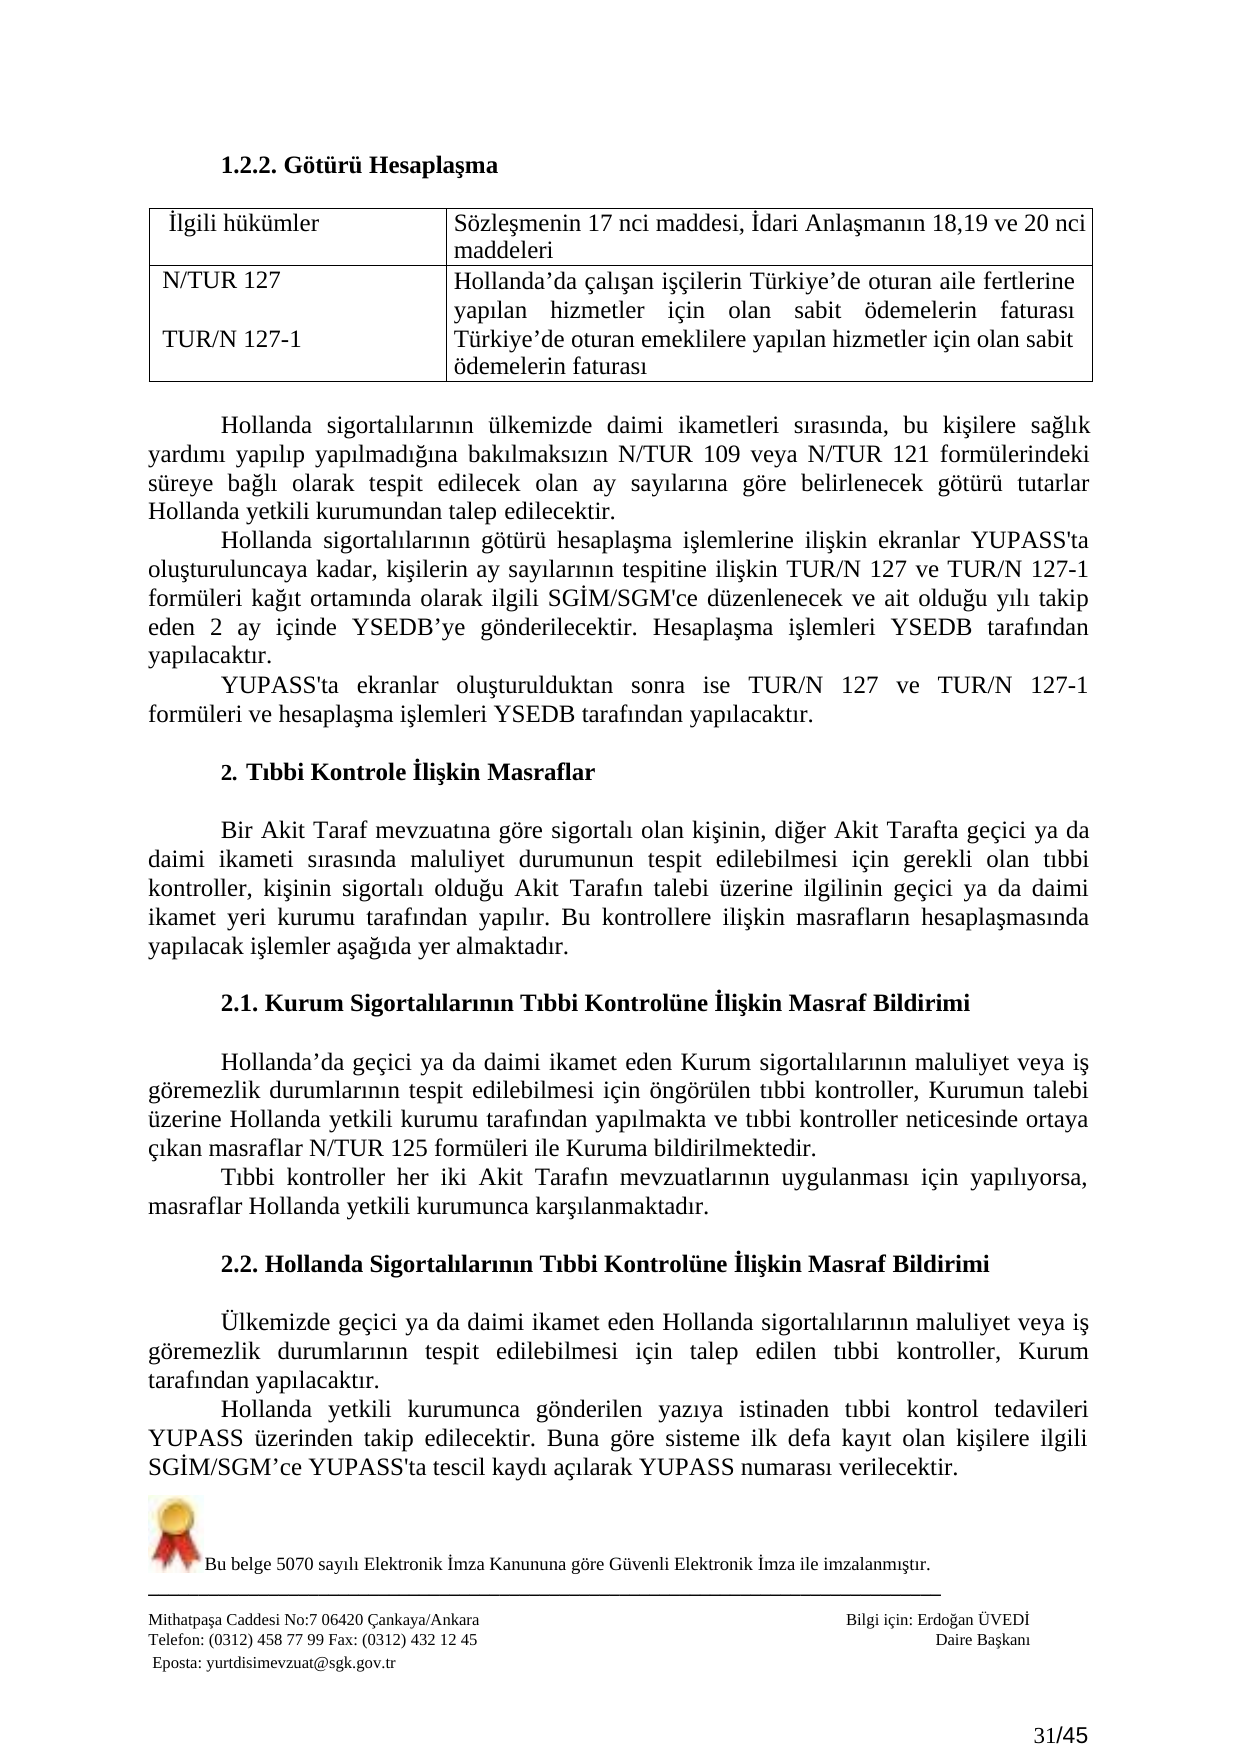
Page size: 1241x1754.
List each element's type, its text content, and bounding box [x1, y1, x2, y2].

text Bir Akit Taraf mevzuatına göre sigortalı olan kişinin, diğer Akit Tarafta geçici ya da daimi ikameti sırasında maluliyet durumunun tespit edilebilmesi için gerekli olan tıbbi kontroller, kişinin sigortalı olduğu Akit Tarafın talebi üzerine ilgilinin geçici ya da daimi ikamet yeri kurumu tarafından yapılır. Bu kontrollere ilişkin masrafların hesaplaşmasında yapılacak işlemler aşağıda yer almaktadır. [148, 815, 1091, 959]
text Hollanda yetkili kurumunca gönderilen yazıya istinaden tıbbi kontrol tedavileri YUPASS üzerinden takip edilecektir. Buna göre sisteme ilk defa kayıt olan kişilere ilgili SGİM/SGM’ce YUPASS'ta tescil kaydı açılarak YUPASS numarası verilecektir. [148, 1394, 1089, 1480]
picture [148, 1495, 205, 1573]
text Hollanda sigortalılarının götürü hesaplaşma işlemlerine ilişkin ekranlar YUPASS'ta oluşturuluncaya kadar, kişilerin ay sayılarının tespitine ilişkin TUR/N 127 ve TUR/N 127-1 formüleri kağıt ortamında olarak ilgili SGİM/SGM'ce düzenlenecek ve ait olduğu yılı takip eden 2 ay içinde YSEDB’ye gönderilecektir. Hesaplaşma işlemleri YSEDB tarafından yapılacaktır. [148, 526, 1090, 669]
subtitle Hollanda Sigortalılarının Tıbbi Kontrolüne İlişkin Masraf Bildirimi [221, 1249, 1105, 1278]
table_cell N/TUR 127 TUR/N 127-1 [150, 266, 446, 381]
subtitle Tıbbi Kontrole İlişkin Masraflar [221, 757, 1105, 786]
table_header İlgili hükümler [150, 209, 446, 265]
text Hollanda sigortalılarının ülkemizde daimi ikametleri sırasında, bu kişilere sağlık yardımı yapılıp yapılmadığına bakılmaksızın N/TUR 109 veya N/TUR 121 formülerindeki süreye bağlı olarak tespit edilecek olan ay sayılarına göre belirlenecek götürü tutarlar Hollanda yetkili kurumundan talep edilecektir. [148, 410, 1091, 525]
table_header Sözleşmenin 17 nci maddesi, İdari Anlaşmanın 18,19 ve 20 nci maddeleri [447, 209, 1092, 265]
text YUPASS'ta ekranlar oluşturulduktan sonra ise TUR/N 127 ve TUR/N 127-1 formüleri ve hesaplaşma işlemleri YSEDB tarafından yapılacaktır. [148, 670, 1090, 728]
text Tıbbi kontroller her iki Akit Tarafın mevzuatlarının uygulanması için yapılıyorsa, masraflar Hollanda yetkili kurumunca karşılanmaktadır. [148, 1162, 1088, 1220]
subtitle Götürü Hesaplaşma [221, 150, 1105, 178]
subtitle Kurum Sigortalılarının Tıbbi Kontrolüne İlişkin Masraf Bildirimi [221, 988, 1105, 1017]
text Hollanda’da geçici ya da daimi ikamet eden Kurum sigortalılarının maluliyet veya iş göremezlik durumlarının tespit edilebilmesi için öngörülen tıbbi kontroller, Kurumun talebi üzerine Hollanda yetkili kurumu tarafından yapılmakta ve tıbbi kontroller neticesinde ortaya çıkan masraflar N/TUR 125 formüleri ile Kuruma bildirilmektedir. [148, 1047, 1090, 1162]
table_cell Hollanda’da çalışan işçilerin Türkiye’de oturan aile fertlerine yapılan hizmetler için olan sabit ödemelerin faturası Türkiye’de oturan emeklilere yapılan hizmetler için olan sabit ödemelerin faturası [447, 266, 1092, 381]
text Ülkemizde geçici ya da daimi ikamet eden Hollanda sigortalılarının maluliyet veya iş göremezlik durumlarının tespit edilebilmesi için talep edilen tıbbi kontroller, Kurum tarafından yapılacaktır. [148, 1307, 1090, 1394]
